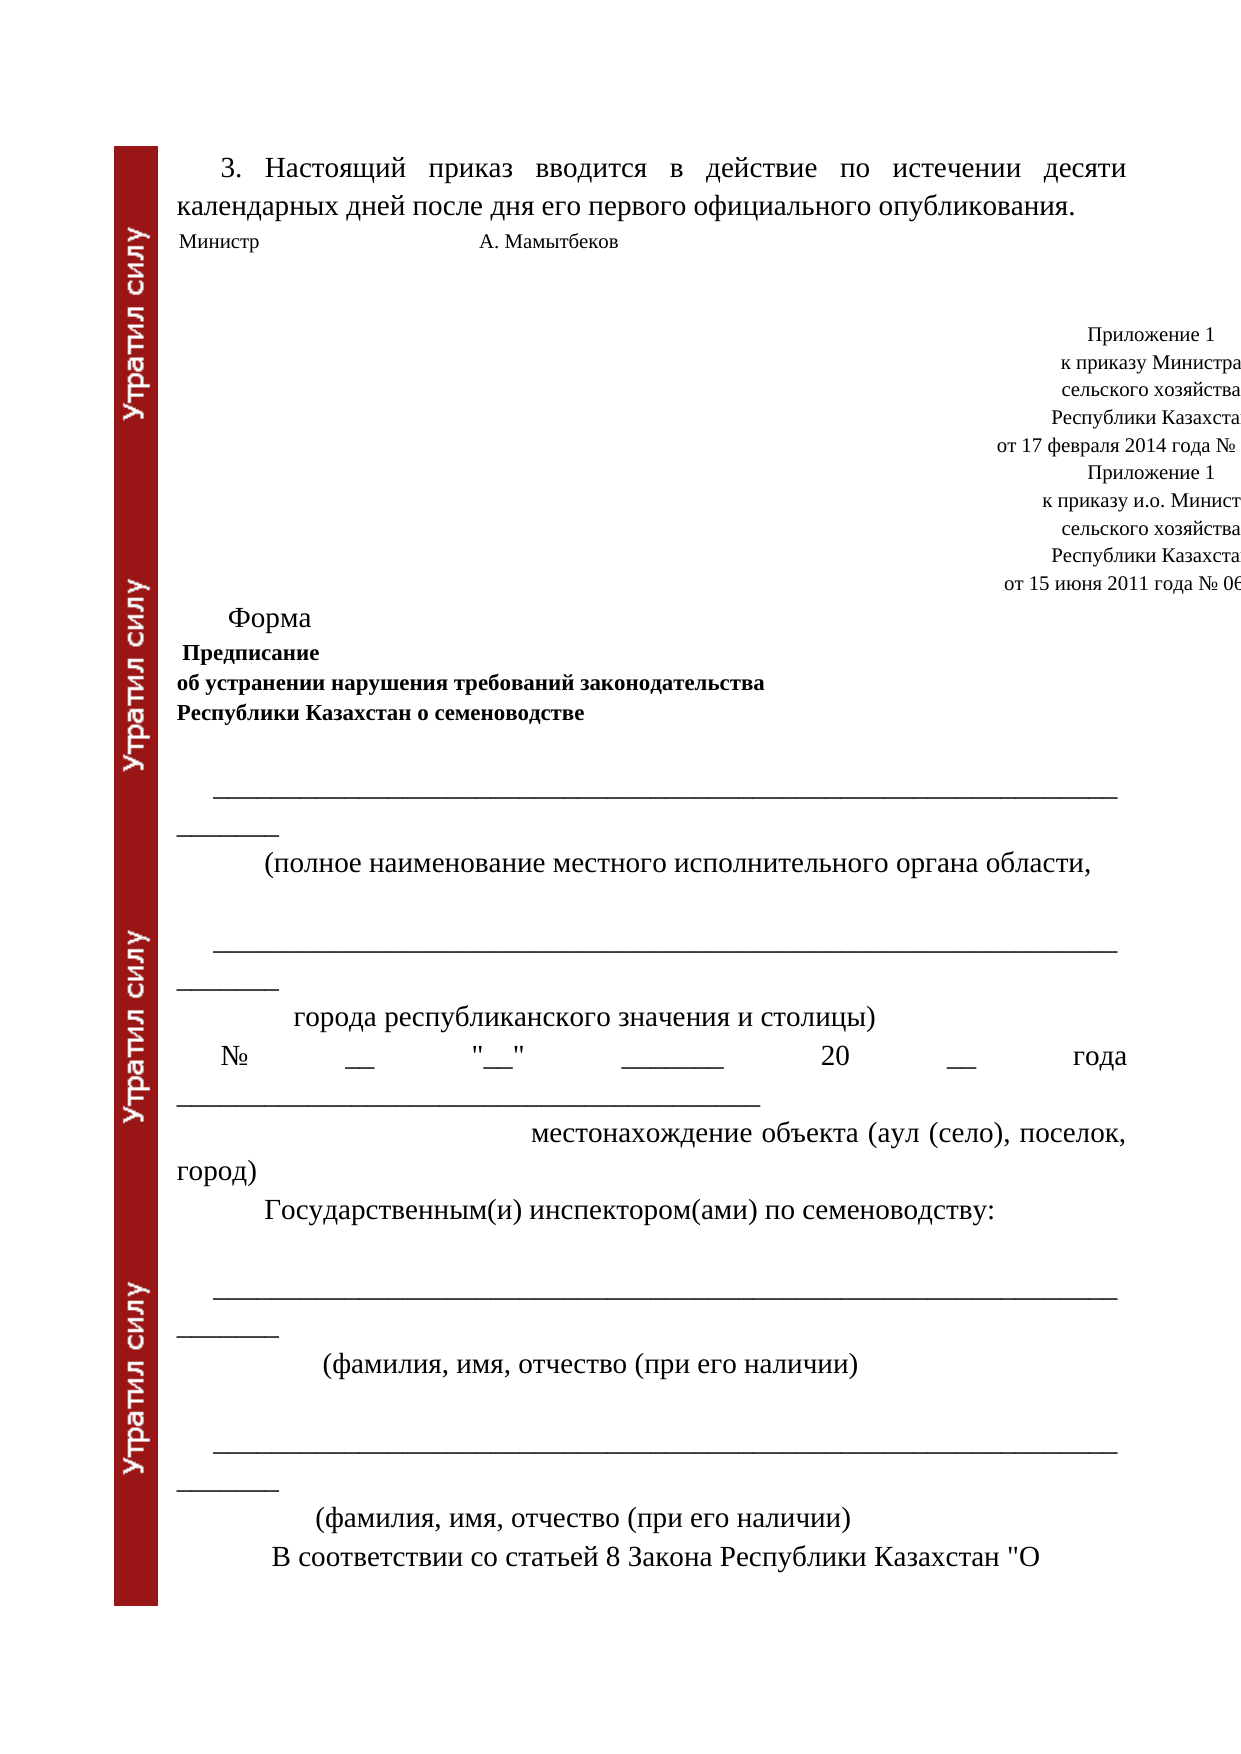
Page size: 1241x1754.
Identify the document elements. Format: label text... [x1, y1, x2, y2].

text (фамилия, имя, отчество (при его наличии) [112, 1500, 1128, 1534]
picture [114, 1534, 158, 1539]
picture [114, 1187, 158, 1192]
picture [114, 878, 158, 883]
table_header Приложение 1 к приказу Министра сельского хозяйства Республики Казахстан от 17 февраля 2014 года № 4-2/101 Приложение 1 к приказу и.о. Министра сельского хозяйства Республики Казахстан от 15 июня 2011 года № 06-2/331 [912, 321, 1240, 600]
picture [114, 260, 158, 321]
picture [114, 994, 158, 999]
text _____________________________________________________________________ [112, 883, 1128, 994]
picture [114, 1495, 158, 1500]
text _____________________________________________________________________ [112, 729, 1128, 840]
picture [114, 1379, 158, 1384]
picture [114, 1572, 158, 1606]
text В соответствии со статьей 8 Закона Республики Казахстан "О [112, 1539, 1128, 1572]
text 3. Настоящий приказ вводится в действие по истечении десяти календарных дней после дня его первого официального опубликования. [112, 150, 1128, 222]
text _____________________________________________________________________ [112, 1384, 1128, 1495]
picture [114, 840, 158, 845]
picture [114, 222, 158, 227]
picture [114, 1033, 158, 1038]
text Форма [112, 600, 1128, 634]
table_header А. Мамытбеков [475, 227, 1240, 260]
table_header [101, 321, 912, 600]
text Государственным(и) инспектором(ами) по семеноводству: [112, 1192, 1128, 1225]
picture [114, 146, 158, 150]
text Предписание об устранении нарушения требований законодательства Республики Казахстан о семеноводстве [112, 639, 1128, 725]
text № __ "__" _______ 20 __ года ________________________________________ [112, 1038, 1128, 1110]
picture [114, 634, 158, 639]
table_header Министр [101, 227, 475, 260]
text местонахождение объекта (аул (село), поселок, город) [112, 1115, 1128, 1187]
picture [114, 1225, 158, 1230]
picture [114, 1110, 158, 1115]
text (полное наименование местного исполнительного органа области, [112, 845, 1128, 878]
picture [114, 1341, 158, 1346]
text (фамилия, имя, отчество (при его наличии) [112, 1346, 1128, 1379]
text _____________________________________________________________________ [112, 1230, 1128, 1341]
text города республиканского значения и столицы) [112, 999, 1128, 1033]
picture [114, 725, 158, 729]
